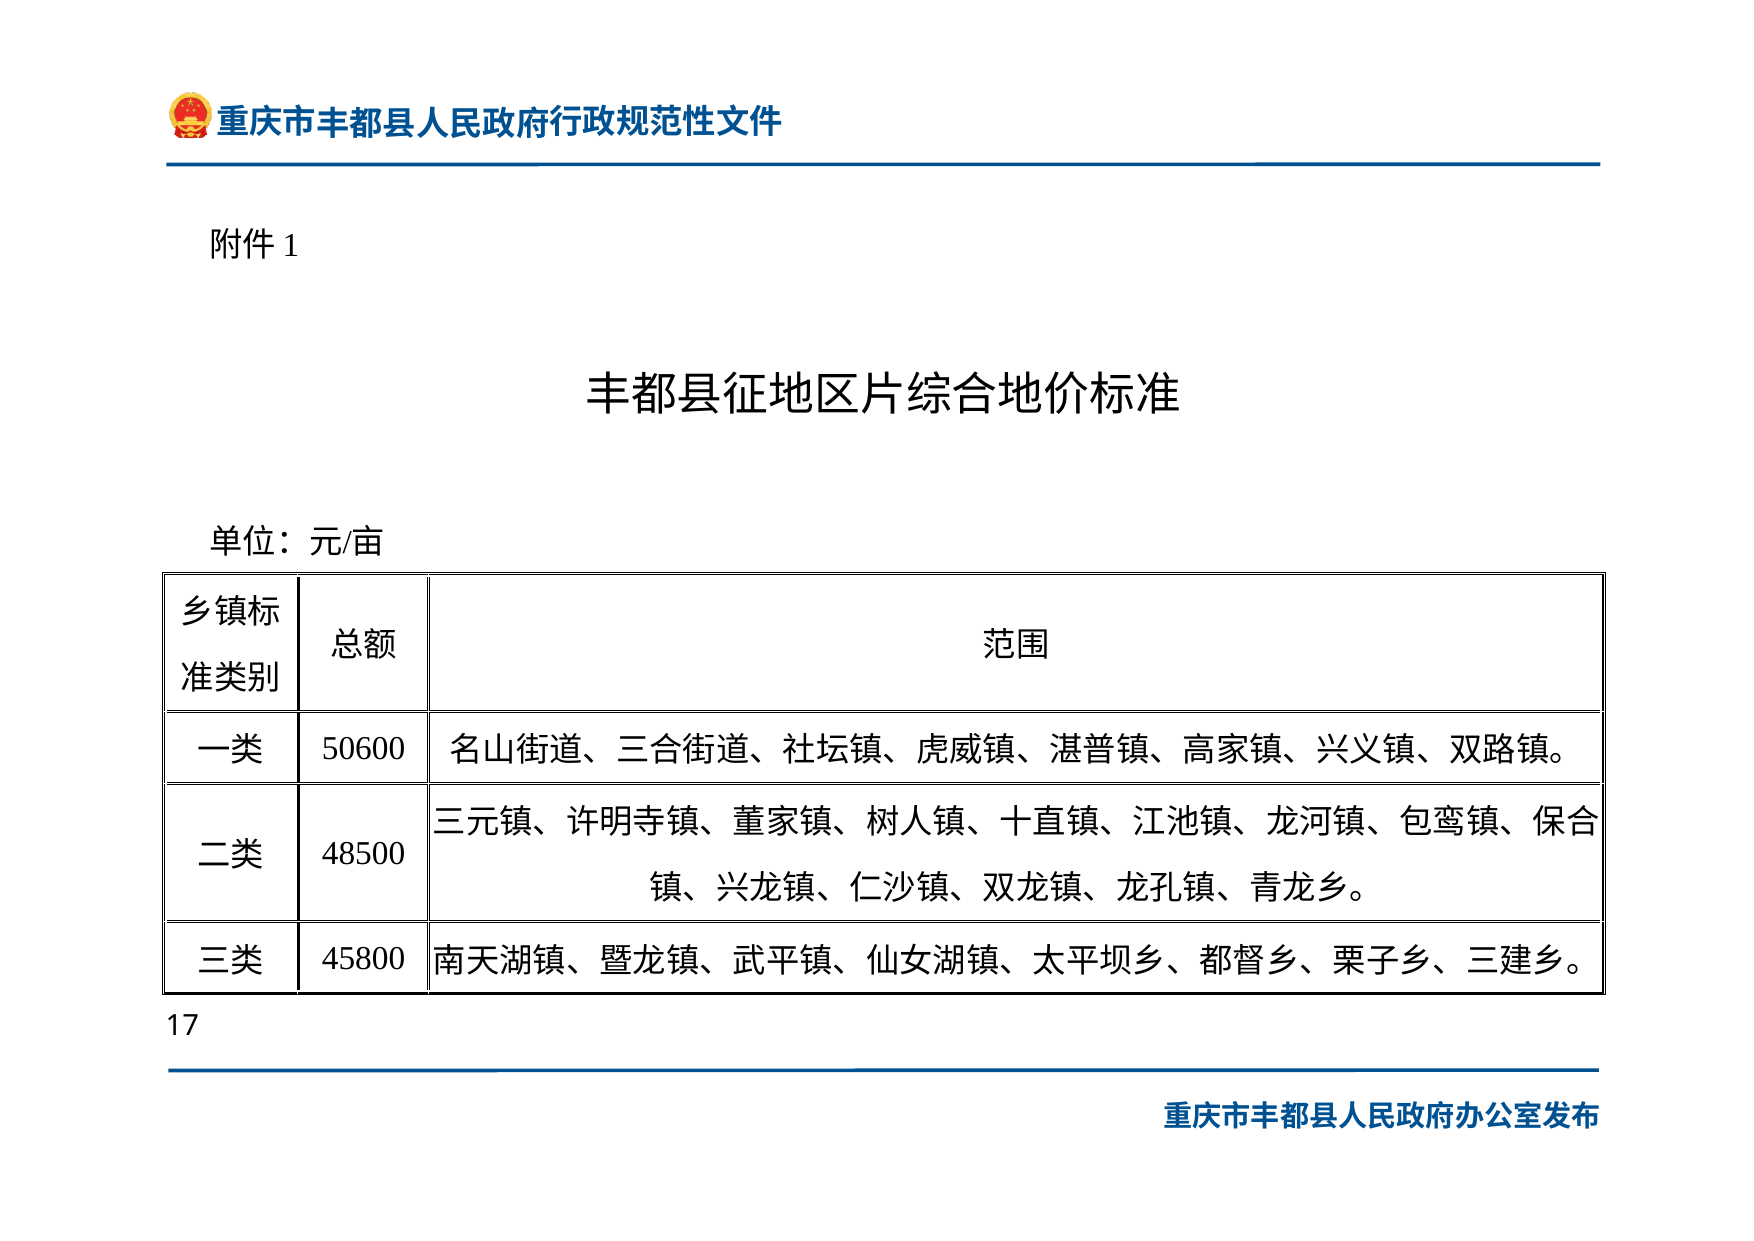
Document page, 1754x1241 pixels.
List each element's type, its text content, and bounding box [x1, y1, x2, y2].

table_cell 三元镇、许明寺镇、董家镇、树人镇、十直镇、江池镇、龙河镇、包鸾镇、保合镇、兴龙镇、仁沙镇、双龙镇、龙孔镇、青龙乡。 [429, 782, 1604, 920]
table_cell 三类 [163, 920, 298, 992]
table_header 总额 [298, 575, 428, 709]
table_cell 二类 [163, 782, 298, 920]
table_cell 45800 [298, 923, 428, 992]
text 附件1 [165, 209, 1600, 275]
text 单位：元/亩 [165, 506, 1600, 572]
table_cell 南天湖镇、暨龙镇、武平镇、仙女湖镇、太平坝乡、都督乡、栗子乡、三建乡。 [429, 920, 1604, 992]
table_cell 一类 [165, 710, 297, 782]
table_cell 名山街道、三合街道、社坛镇、虎威镇、湛普镇、高家镇、兴义镇、双路镇。 [430, 710, 1603, 782]
text 丰都县征地区片综合地价标准 [165, 341, 1600, 440]
table_cell 50600 [300, 713, 427, 782]
table_cell 48500 [300, 785, 427, 920]
table_header 范围 [429, 575, 1602, 709]
table_header 乡镇标准类别 [163, 573, 298, 709]
picture [165, 90, 216, 142]
